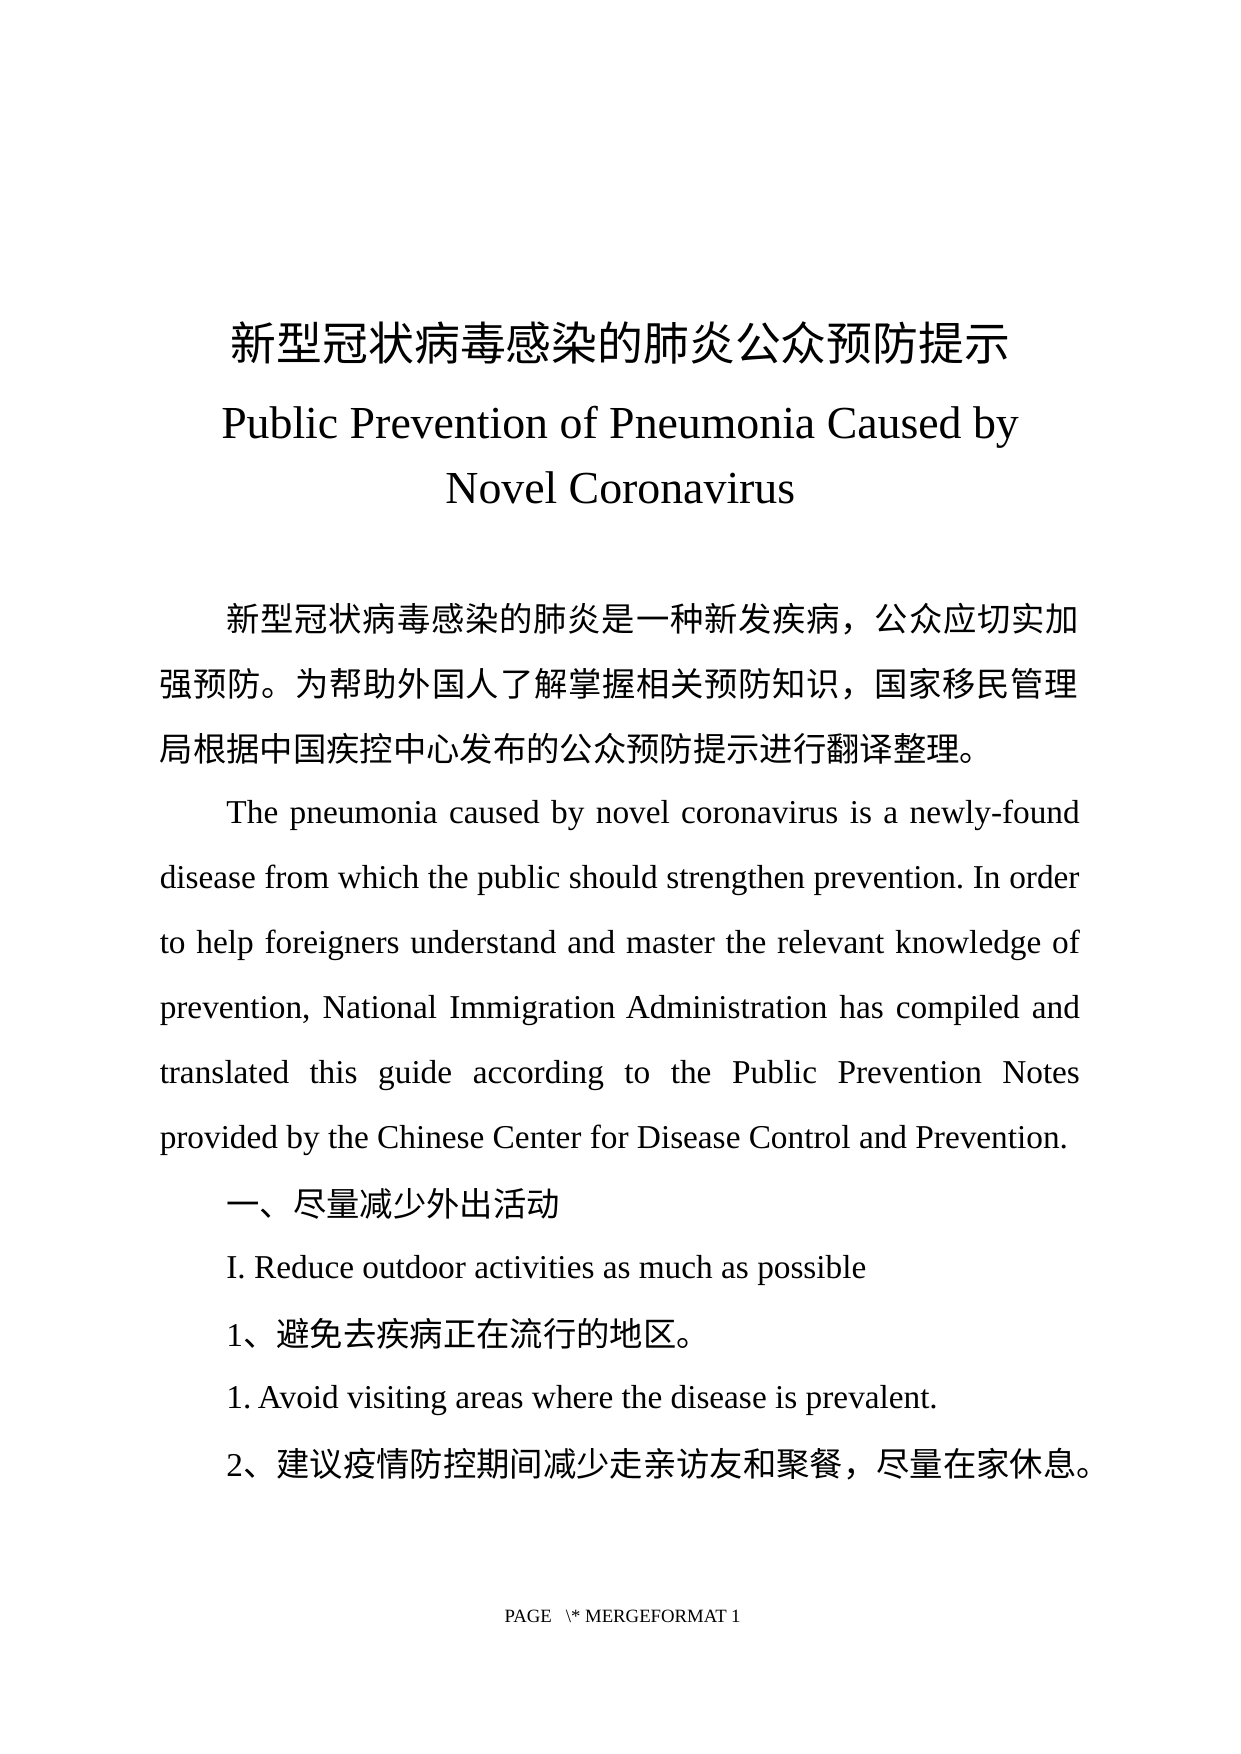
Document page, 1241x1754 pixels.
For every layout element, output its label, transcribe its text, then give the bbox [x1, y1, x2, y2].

text Public Prevention of Pneumonia Caused by Novel Coronavirus [159, 389, 1081, 519]
text 新型冠状病毒感染的肺炎是一种新发疾病，公众应切实加强预防。为帮助外国人了解掌握相关预防知识，国家移民管理局根据中国疾控中心发布的公众预防提示进行翻译整理。 [159, 584, 1081, 779]
text 新型冠状病毒感染的肺炎公众预防提示 [159, 292, 1081, 389]
text The pneumonia caused by novel coronavirus is a newly-found disease from which the public should strengthen prevention. In order to help foreigners understand and master the relevant knowledge of prevention, National Immigration Administration has compiled and translated this guide according to the Public Prevention Notes provided by the Chinese Center for Disease Control and Prevention. [159, 779, 1081, 1169]
text 1. Avoid visiting areas where the disease is prevalent. [159, 1364, 1081, 1429]
text I. Reduce outdoor activities as much as possible [159, 1234, 1081, 1299]
text 2、建议疫情防控期间减少走亲访友和聚餐，尽量在家休息。 [159, 1429, 1081, 1494]
text 一、尽量减少外出活动 [159, 1169, 1081, 1234]
text 1、避免去疾病正在流行的地区。 [159, 1299, 1081, 1364]
